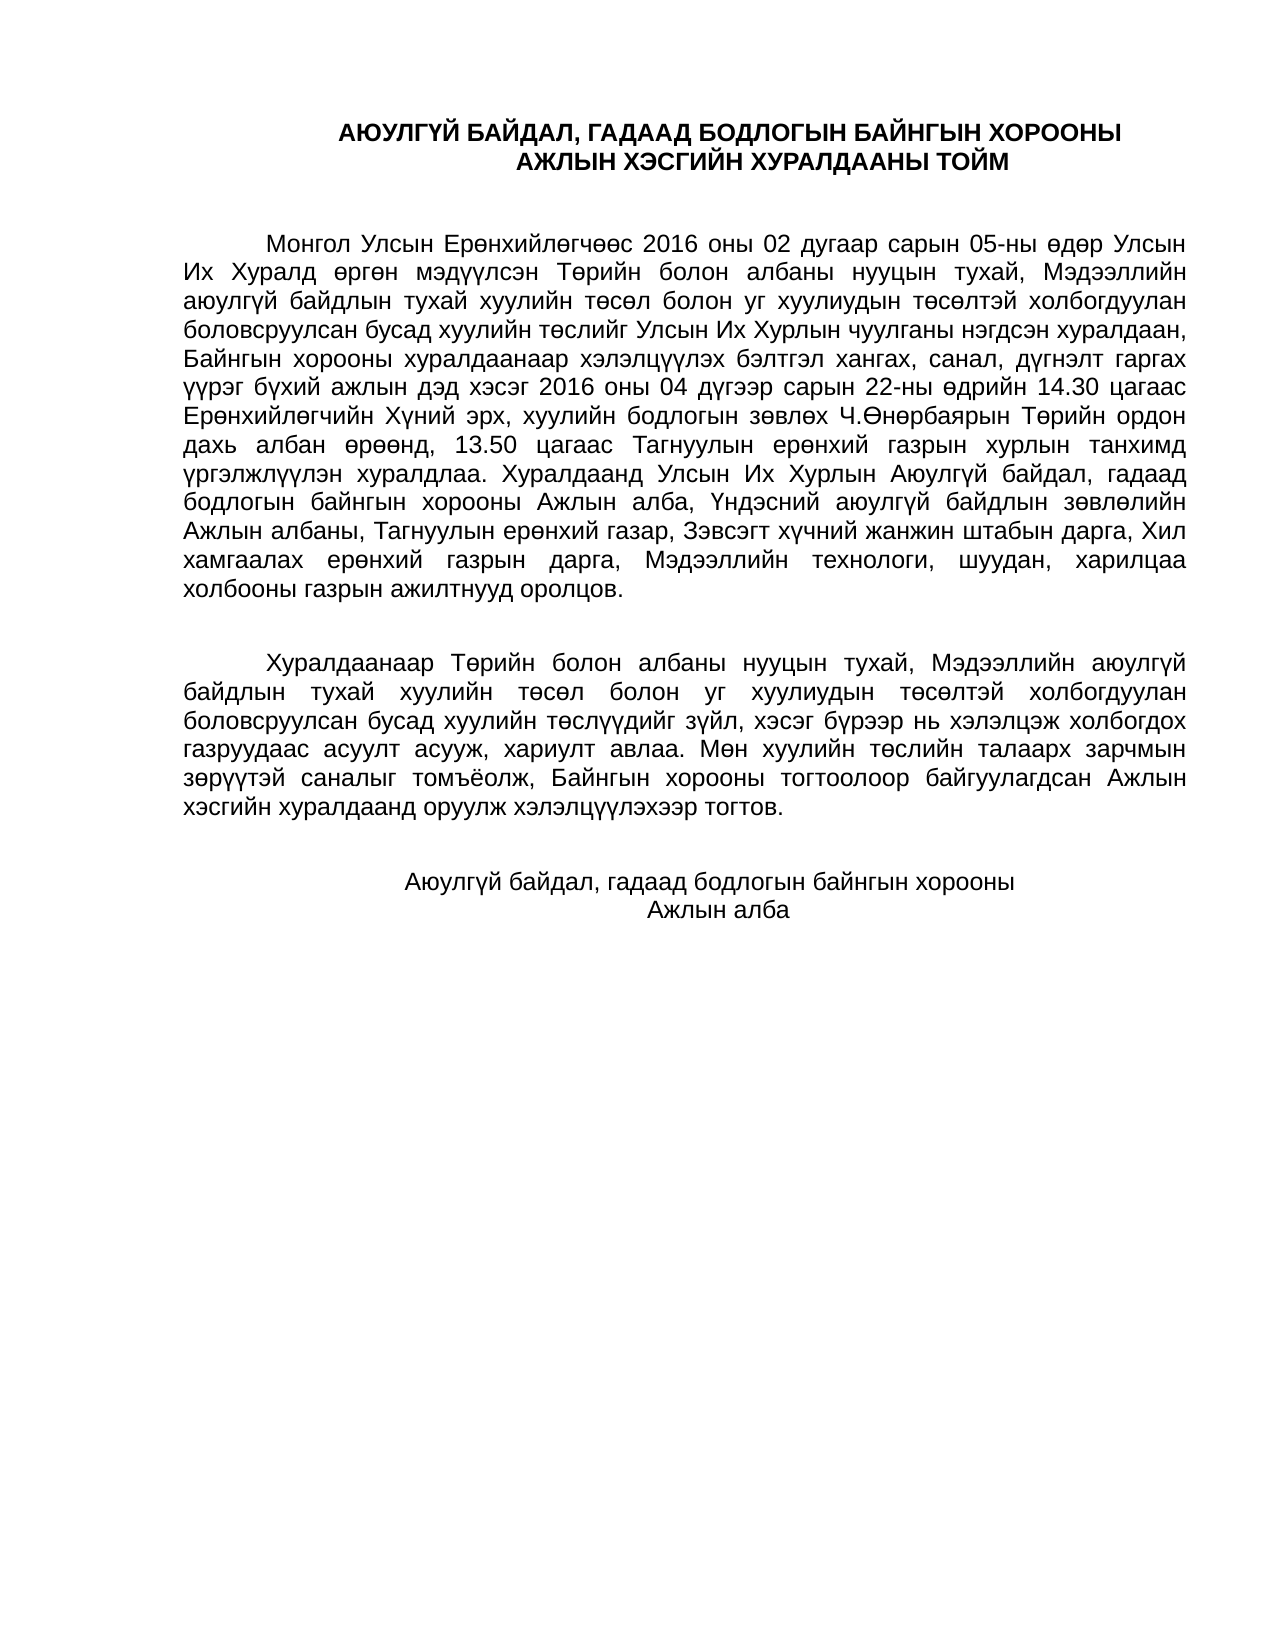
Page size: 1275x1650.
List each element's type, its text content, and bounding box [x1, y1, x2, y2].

list Монгол Улсын Ерөнхийлөгчөөс 2016 оны 02 дугаар сарын 05-ны өдөр Улсын Их Хуралд өргөн мэдүүлсэн Төрийн болон албаны нууцын тухай, Мэдээллийн аюулгүй байдлын тухай хуулийн төсөл болон уг хуулиудын төсөлтэй холбогдуулан боловсруулсан бусад хуулийн төслийг Улсын Их Хурлын чуулганы нэгдсэн хуралдаан, Байнгын хорооны хуралдаанаар хэлэлцүүлэх бэлтгэл хангах, санал, дүгнэлт гаргах үүрэг бүхий ажлын дэд хэсэг 2016 оны 04 дүгээр сарын 22-ны өдрийн 14.30 цагаас Ерөнхийлөгчийн Хүний эрх, хуулийн бодлогын зөвлөх Ч.Өнөрбаярын Төрийн ордон дахь албан өрөөнд, 13.50 цагаас Тагнуулын ерөнхий газрын хурлын танхимд үргэлжлүүлэн хуралдлаа. Хуралдаанд Улсын Их Хурлын Аюулгүй байдал, гадаад бодлогын байнгын хорооны Ажлын алба, Үндэсний аюулгүй байдлын зөвлөлийн Ажлын албаны, Тагнуулын ерөнхий газар, Зэвсэгт хүчний жанжин штабын дарга, Хил хамгаалах ерөнхий газрын дарга, Мэдээллийн технологи, шуудан, харилцаа холбооны газрын ажилтнууд оролцов. [183, 229, 1187, 602]
list АЖЛЫН ХЭСГИЙН ХУРАЛДААНЫ ТОЙМ [183, 147, 1187, 176]
list Хуралдаанаар Төрийн болон албаны нууцын тухай, Мэдээллийн аюулгүй байдлын тухай хуулийн төсөл болон уг хуулиудын төсөлтэй холбогдуулан боловсруулсан бусад хуулийн төслүүдийг зүйл, хэсэг бүрээр нь хэлэлцэж холбогдох газруудаас асуулт асууж, хариулт авлаа. Мөн хуулийн төслийн талаарх зарчмын зөрүүтэй саналыг томъёолж, Байнгын хорооны тогтоолоор байгуулагдсан Ажлын хэсгийн хуралдаанд оруулж хэлэлцүүлэхээр тогтов. [183, 648, 1187, 821]
text АЮУЛГҮЙ БАЙДАЛ, ГАДААД БОДЛОГЫН БАЙНГЫН ХОРООНЫ [183, 118, 1187, 147]
text Аюулгүй байдал, гадаад бодлогын байнгын хорооны Ажлын алба [183, 867, 1187, 953]
